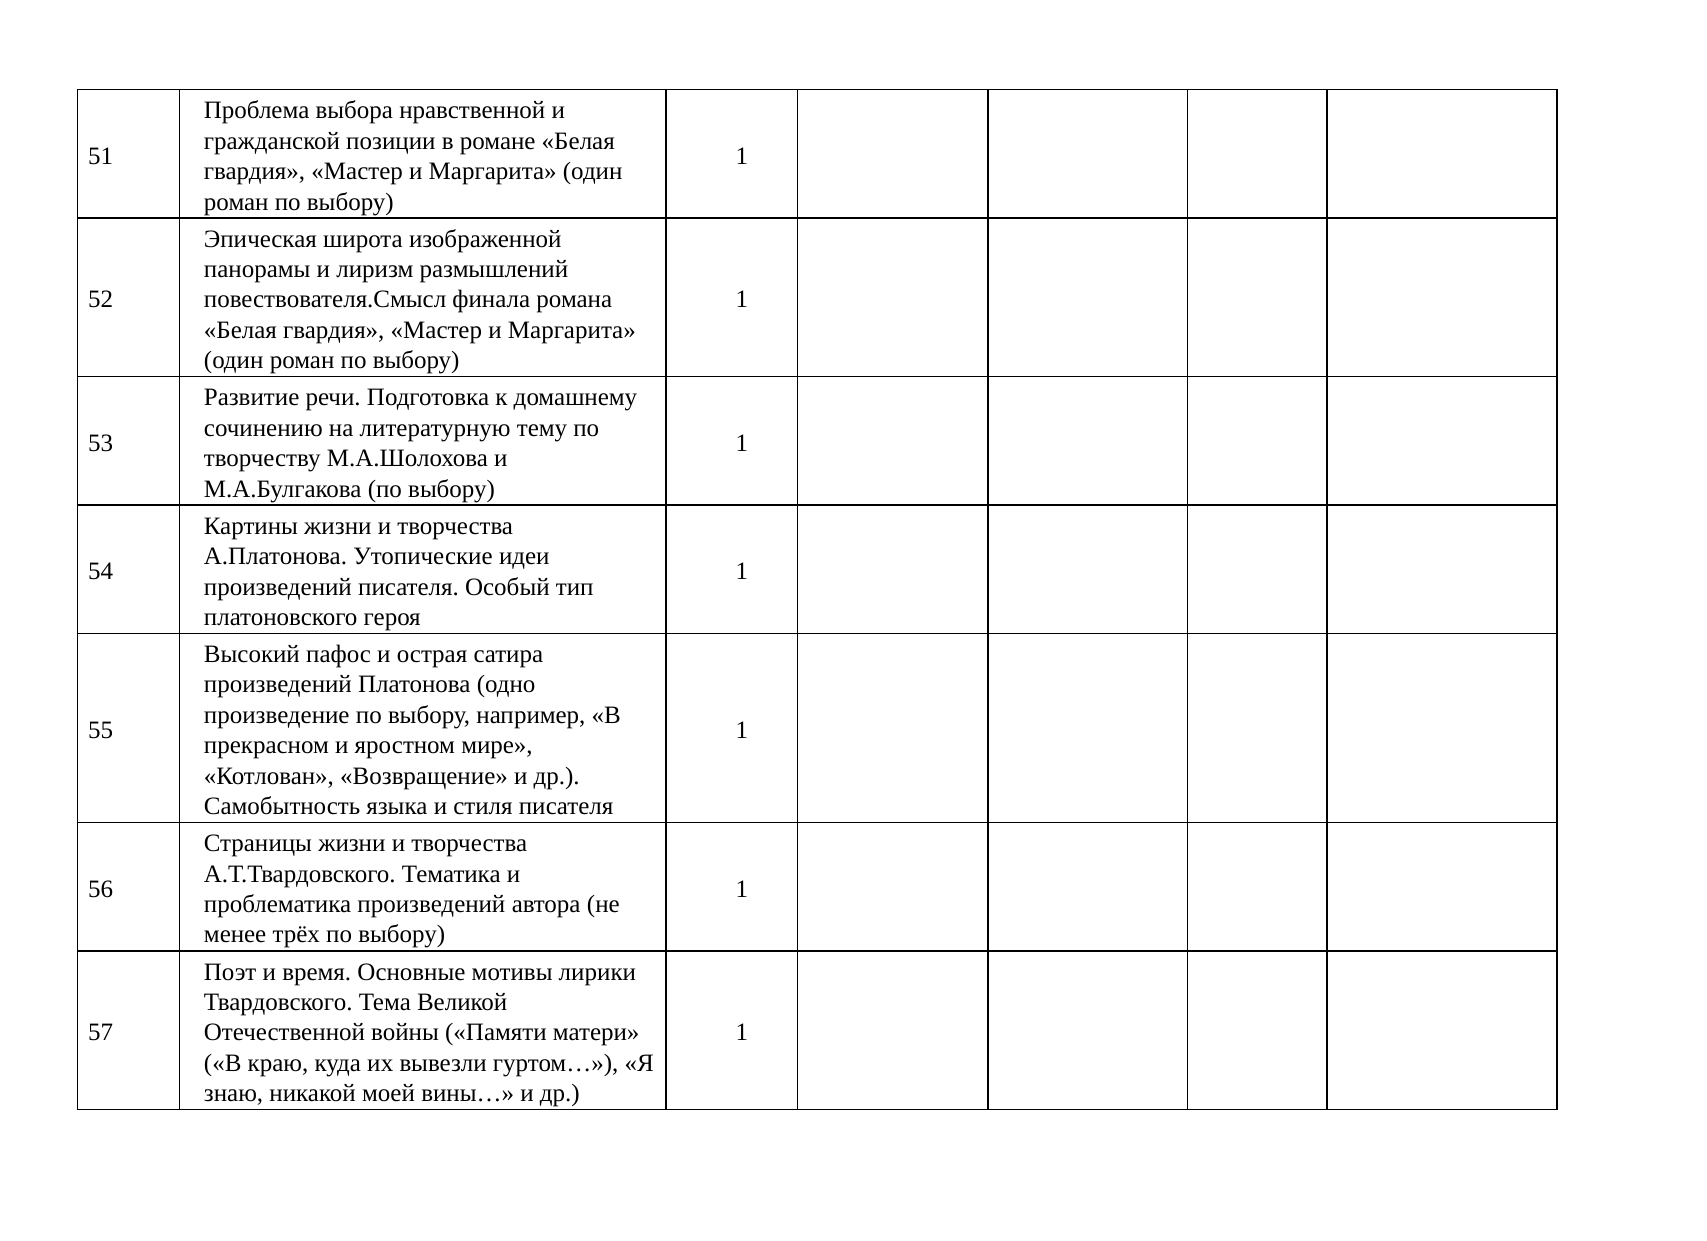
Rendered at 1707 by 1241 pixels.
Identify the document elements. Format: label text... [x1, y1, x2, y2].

table_cell [989, 377, 1187, 504]
table_cell Поэт и время. Основные мотивы лирики Твардовского. Тема Великой Отечественной войны («Памяти матери» («В краю, куда их вывезли гуртом…»), «Я знаю, никакой моей вины…» и др.) [180, 952, 665, 1109]
table_cell 1 [667, 506, 797, 632]
table_cell [989, 952, 1187, 1109]
table_cell [1328, 90, 1556, 217]
table_cell [1328, 823, 1556, 950]
table_cell [989, 219, 1187, 376]
table_cell [1328, 506, 1556, 632]
table_cell [798, 634, 987, 822]
table_cell 52 [78, 219, 179, 376]
table_cell 1 [667, 634, 797, 822]
table_cell 1 [667, 90, 797, 217]
table_cell 54 [78, 506, 179, 632]
table_cell [1328, 952, 1556, 1109]
table_cell Страницы жизни и творчества А.Т.Твардовского. Тематика и проблематика произведений автора (не менее трёх по выбору) [180, 823, 665, 950]
table_cell 1 [667, 823, 797, 950]
table_cell [989, 634, 1187, 822]
table_cell Высокий пафос и острая сатира произведений Платонова (одно произведение по выбору, например, «В прекрасном и яростном мире», «Котлован», «Возвращение» и др.). Самобытность языка и стиля писателя [180, 634, 665, 822]
table_cell Эпическая широта изображенной панорамы и лиризм размышлений повествователя.Смысл финала романа «Белая гвардия», «Мастер и Маргарита» (один роман по выбору) [180, 219, 665, 376]
table_cell [798, 506, 987, 632]
table_cell [1188, 90, 1326, 217]
table_cell 1 [667, 952, 797, 1109]
table_cell 1 [667, 377, 797, 504]
table_cell 55 [78, 634, 179, 822]
table_cell 51 [78, 90, 179, 217]
table_cell [798, 219, 987, 376]
table_cell [1328, 377, 1556, 504]
table_cell [798, 823, 987, 950]
table_cell Проблема выбора нравственной и гражданской позиции в романе «Белая гвардия», «Мастер и Маргарита» (один роман по выбору) [180, 90, 665, 217]
table_cell 1 [667, 219, 797, 376]
table_cell Картины жизни и творчества А.Платонова. Утопические идеи произведений писателя. Особый тип платоновского героя [180, 506, 665, 632]
table_cell [1188, 377, 1326, 504]
table_cell 57 [78, 952, 179, 1109]
table_cell [989, 506, 1187, 632]
table_cell Развитие речи. Подготовка к домашнему сочинению на литературную тему по творчеству М.А.Шолохова и М.А.Булгакова (по выбору) [180, 377, 665, 504]
table_cell [1188, 823, 1326, 950]
table_cell [798, 90, 987, 217]
table_cell [989, 823, 1187, 950]
table_cell [1188, 219, 1326, 376]
table_cell [798, 952, 987, 1109]
table_cell [1188, 952, 1326, 1109]
table_cell [1328, 219, 1556, 376]
table_cell [798, 377, 987, 504]
table_cell [1188, 634, 1326, 822]
table_cell 56 [78, 823, 179, 950]
table_cell [989, 90, 1187, 217]
table_cell [1188, 506, 1326, 632]
table_cell [1328, 634, 1556, 822]
table_cell 53 [78, 377, 179, 504]
